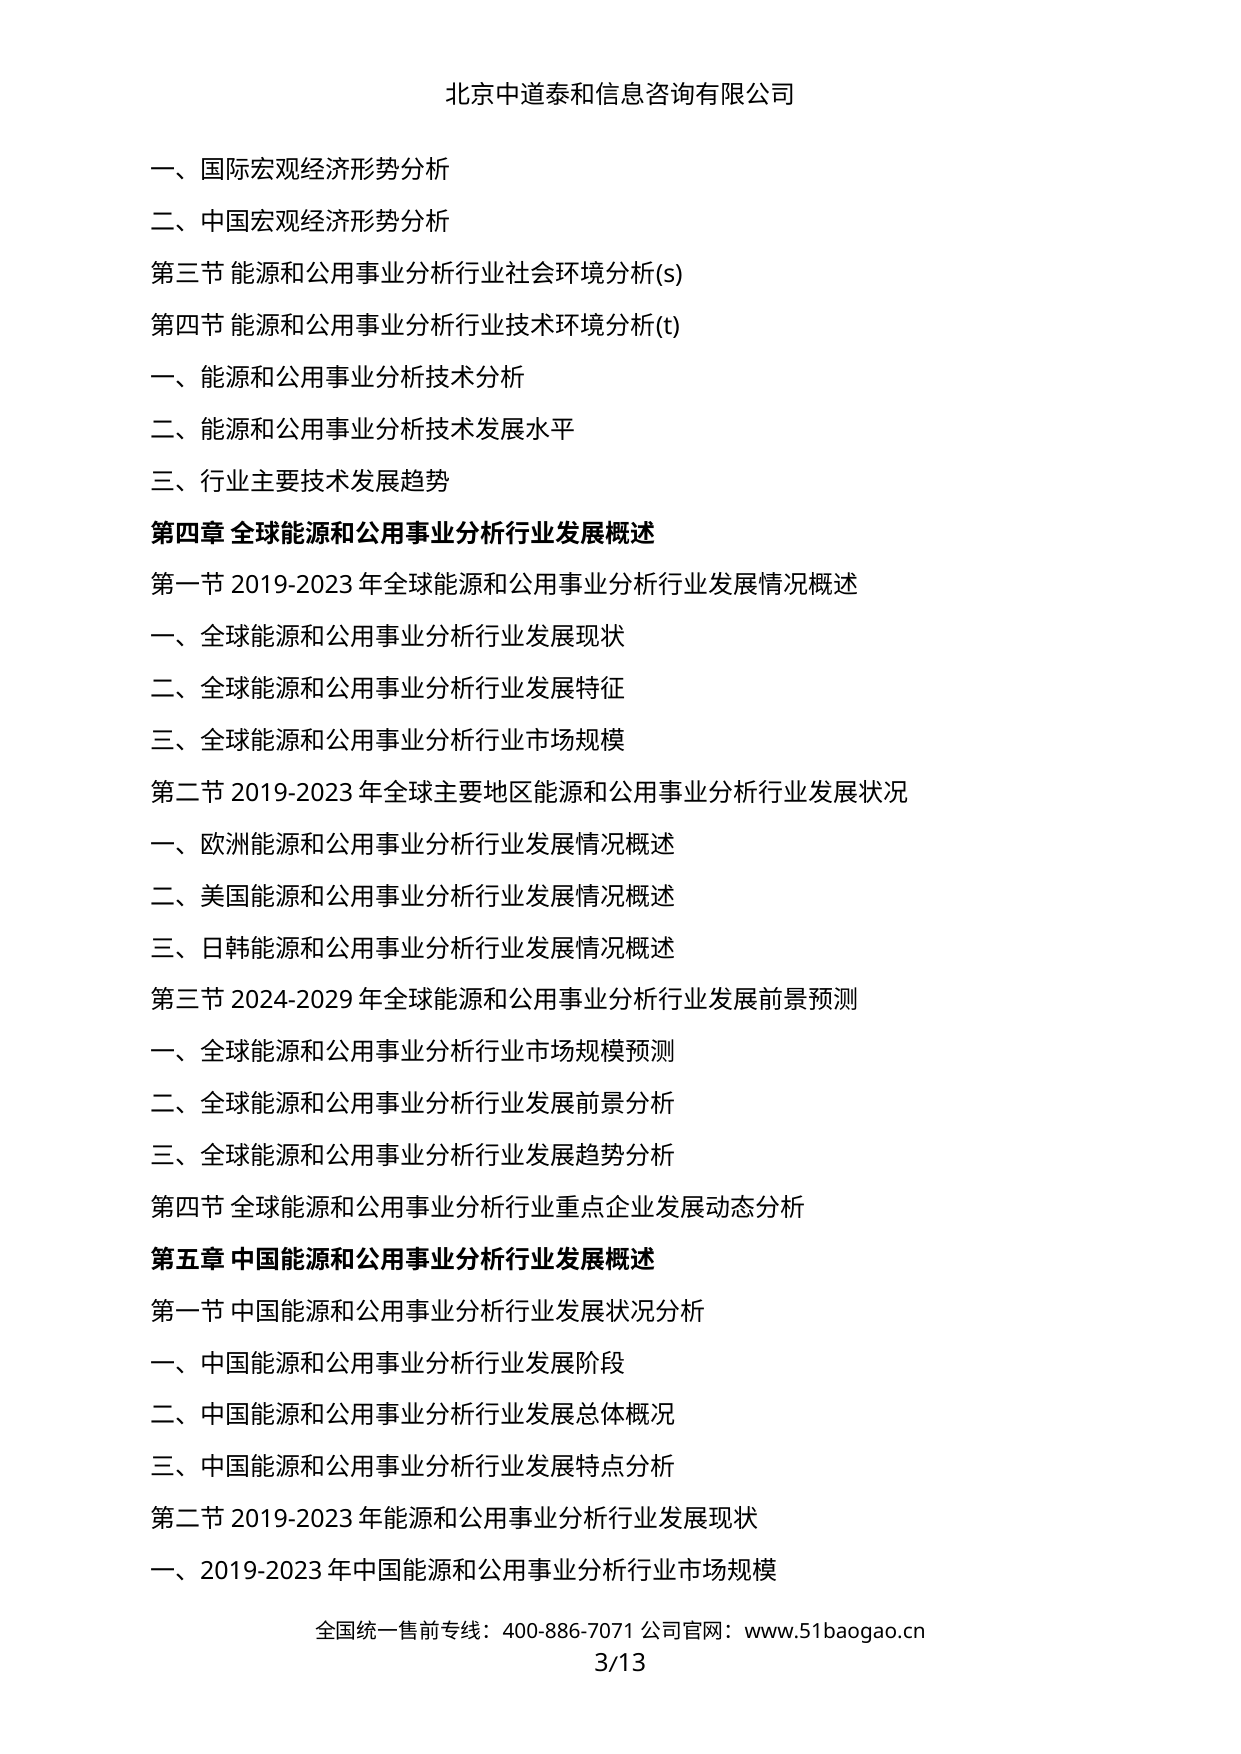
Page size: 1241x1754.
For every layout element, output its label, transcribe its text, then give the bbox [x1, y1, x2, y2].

text 一、国际宏观经济形势分析 [150, 150, 1090, 186]
text 二、全球能源和公用事业分析行业发展特征 [150, 669, 1090, 705]
text 一、能源和公用事业分析技术分析 [150, 357, 1090, 394]
text 三、行业主要技术发展趋势 [150, 461, 1090, 497]
text 二、中国宏观经济形势分析 [150, 202, 1090, 238]
text 一、欧洲能源和公用事业分析行业发展情况概述 [150, 824, 1090, 861]
text 第四节 全球能源和公用事业分析行业重点企业发展动态分析 [150, 1187, 1090, 1224]
text 三、全球能源和公用事业分析行业市场规模 [150, 721, 1090, 757]
text 第二节 2019-2023年能源和公用事业分析行业发展现状 [150, 1499, 1090, 1535]
text 第一节 中国能源和公用事业分析行业发展状况分析 [150, 1291, 1090, 1327]
text 一、全球能源和公用事业分析行业发展现状 [150, 617, 1090, 653]
text 第三节 2024-2029年全球能源和公用事业分析行业发展前景预测 [150, 980, 1090, 1016]
text 第三节 能源和公用事业分析行业社会环境分析(s) [150, 254, 1090, 290]
text 二、美国能源和公用事业分析行业发展情况概述 [150, 876, 1090, 912]
text 一、全球能源和公用事业分析行业市场规模预测 [150, 1032, 1090, 1068]
text 二、中国能源和公用事业分析行业发展总体概况 [150, 1395, 1090, 1431]
text 三、全球能源和公用事业分析行业发展趋势分析 [150, 1136, 1090, 1172]
text 第四节 能源和公用事业分析行业技术环境分析(t) [150, 306, 1090, 342]
text 第四章 全球能源和公用事业分析行业发展概述 [150, 513, 1090, 549]
text 一、2019-2023年中国能源和公用事业分析行业市场规模 [150, 1551, 1090, 1587]
text 三、日韩能源和公用事业分析行业发展情况概述 [150, 928, 1090, 964]
text 二、能源和公用事业分析技术发展水平 [150, 409, 1090, 446]
text 一、中国能源和公用事业分析行业发展阶段 [150, 1343, 1090, 1379]
text 第二节 2019-2023年全球主要地区能源和公用事业分析行业发展状况 [150, 772, 1090, 809]
text 二、全球能源和公用事业分析行业发展前景分析 [150, 1084, 1090, 1120]
text 三、中国能源和公用事业分析行业发展特点分析 [150, 1447, 1090, 1483]
text 第五章 中国能源和公用事业分析行业发展概述 [150, 1239, 1090, 1276]
text 第一节 2019-2023年全球能源和公用事业分析行业发展情况概述 [150, 565, 1090, 601]
